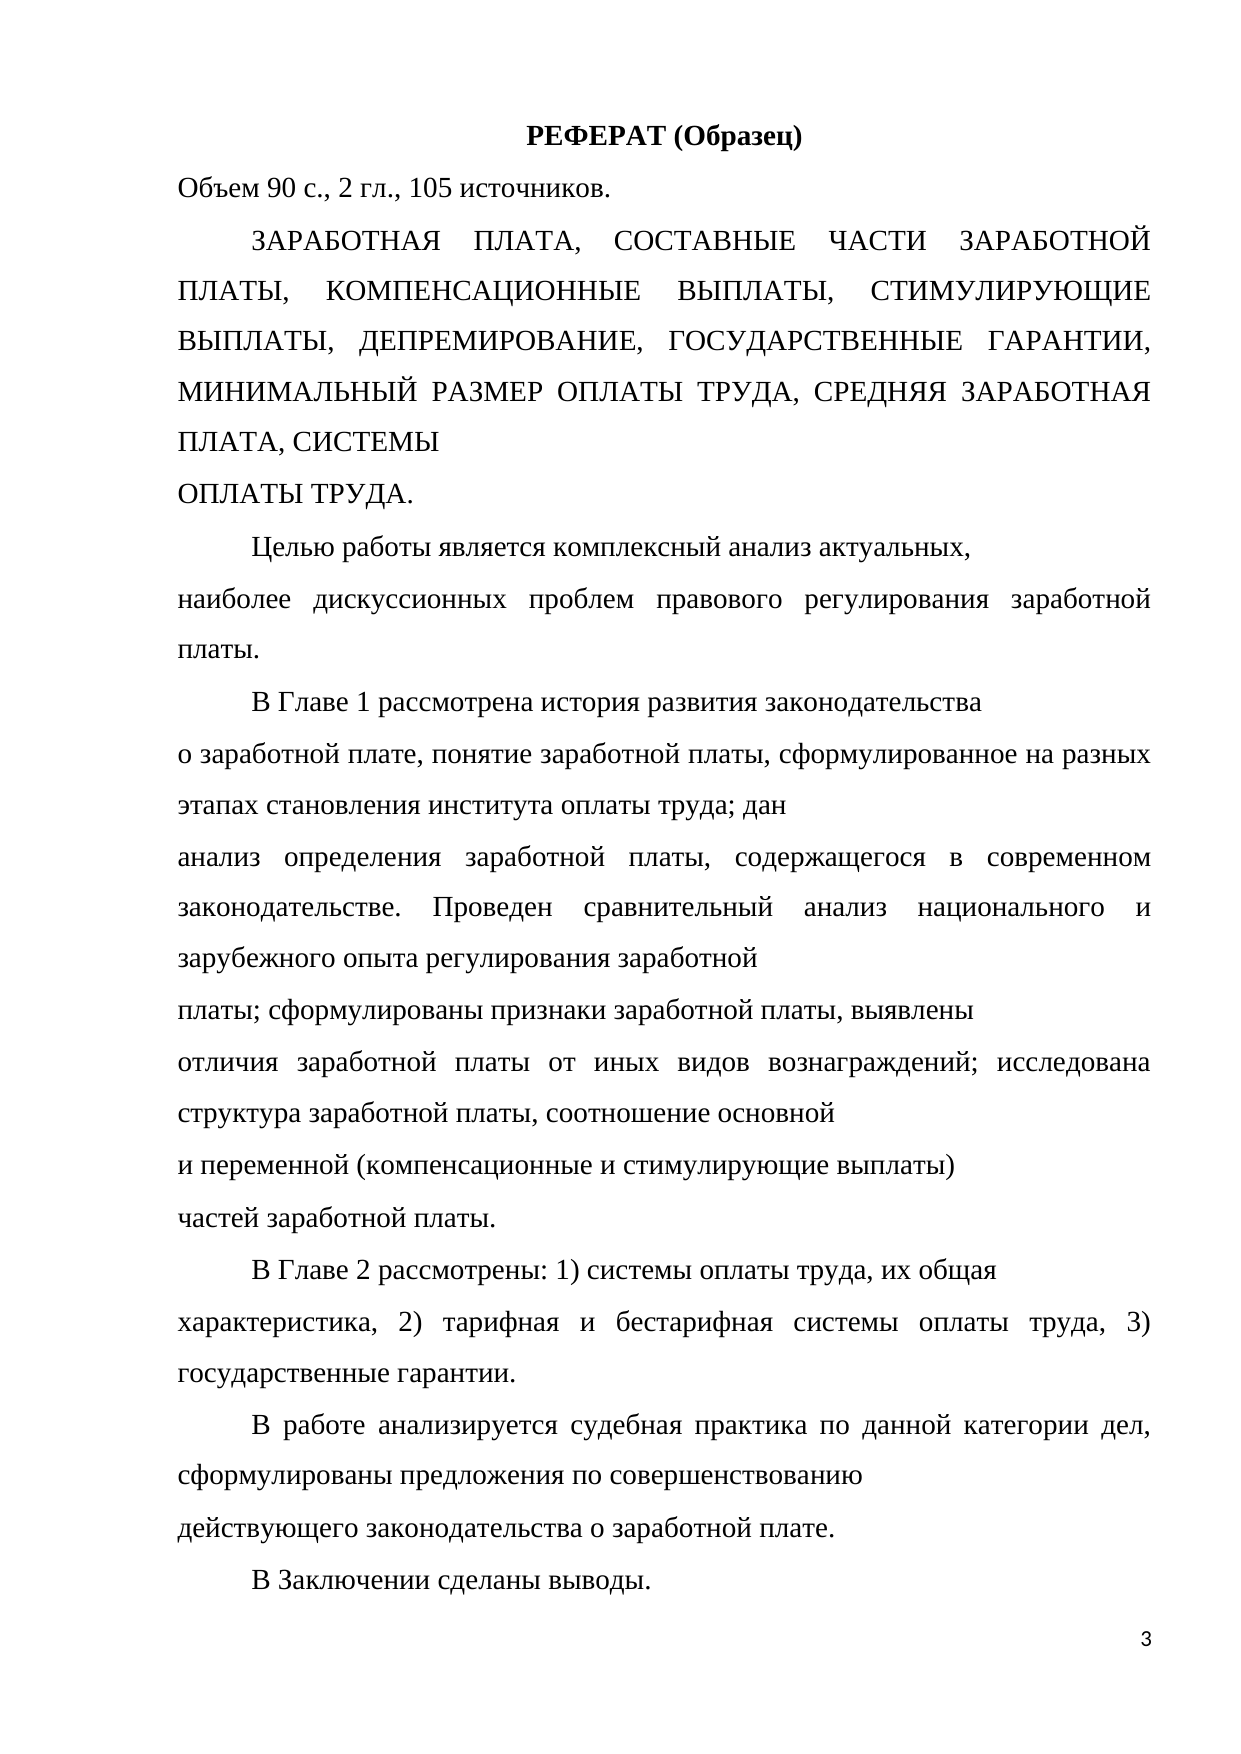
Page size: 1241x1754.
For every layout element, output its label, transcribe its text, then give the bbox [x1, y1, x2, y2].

text действующего законодательства о заработной плате. [177, 1510, 1152, 1543]
text В Заключении сделаны выводы. [177, 1562, 1152, 1596]
text РЕФЕРАТ (Образец) [177, 118, 1152, 152]
text Целью работы является комплексный анализ актуальных, [177, 529, 1152, 562]
text платы; сформулированы признаки заработной платы, выявлены [177, 992, 1152, 1026]
text ОПЛАТЫ ТРУДА. [177, 477, 1152, 510]
text частей заработной платы. [177, 1200, 1152, 1233]
text характеристика, 2) тарифная и бестарифная системы оплаты труда, 3) государственные гарантии. [177, 1304, 1152, 1388]
text Объем 90 с., 2 гл., 105 источников. [177, 171, 1152, 204]
text анализ определения заработной платы, содержащегося в современном законодательстве. Проведен сравнительный анализ национального и зарубежного опыта регулирования заработной [177, 839, 1152, 973]
text В Главе 1 рассмотрена история развития законодательства [177, 684, 1152, 718]
text о заработной плате, понятие заработной платы, сформулированное на разных этапах становления института оплаты труда; дан [177, 736, 1152, 820]
text и переменной (компенсационные и стимулирующие выплаты) [177, 1147, 1152, 1181]
text отличия заработной платы от иных видов вознаграждений; исследована структура заработной платы, соотношение основной [177, 1044, 1152, 1128]
text В Главе 2 рассмотрены: 1) системы оплаты труда, их общая [177, 1252, 1152, 1286]
text ЗАРАБОТНАЯ ПЛАТА, СОСТАВНЫЕ ЧАСТИ ЗАРАБОТНОЙ ПЛАТЫ, КОМПЕНСАЦИОННЫЕ ВЫПЛАТЫ, СТИМУЛИРУЮЩИЕ ВЫПЛАТЫ, ДЕПРЕМИРОВАНИЕ, ГОСУДАРСТВЕННЫЕ ГАРАНТИИ, МИНИМАЛЬНЫЙ РАЗМЕР ОПЛАТЫ ТРУДА, СРЕДНЯЯ ЗАРАБОТНАЯ ПЛАТА, СИСТЕМЫ [177, 223, 1152, 458]
text наиболее дискуссионных проблем правового регулирования заработной платы. [177, 581, 1152, 665]
text В работе анализируется судебная практика по данной категории дел, сформулированы предложения по совершенствованию [177, 1407, 1152, 1491]
